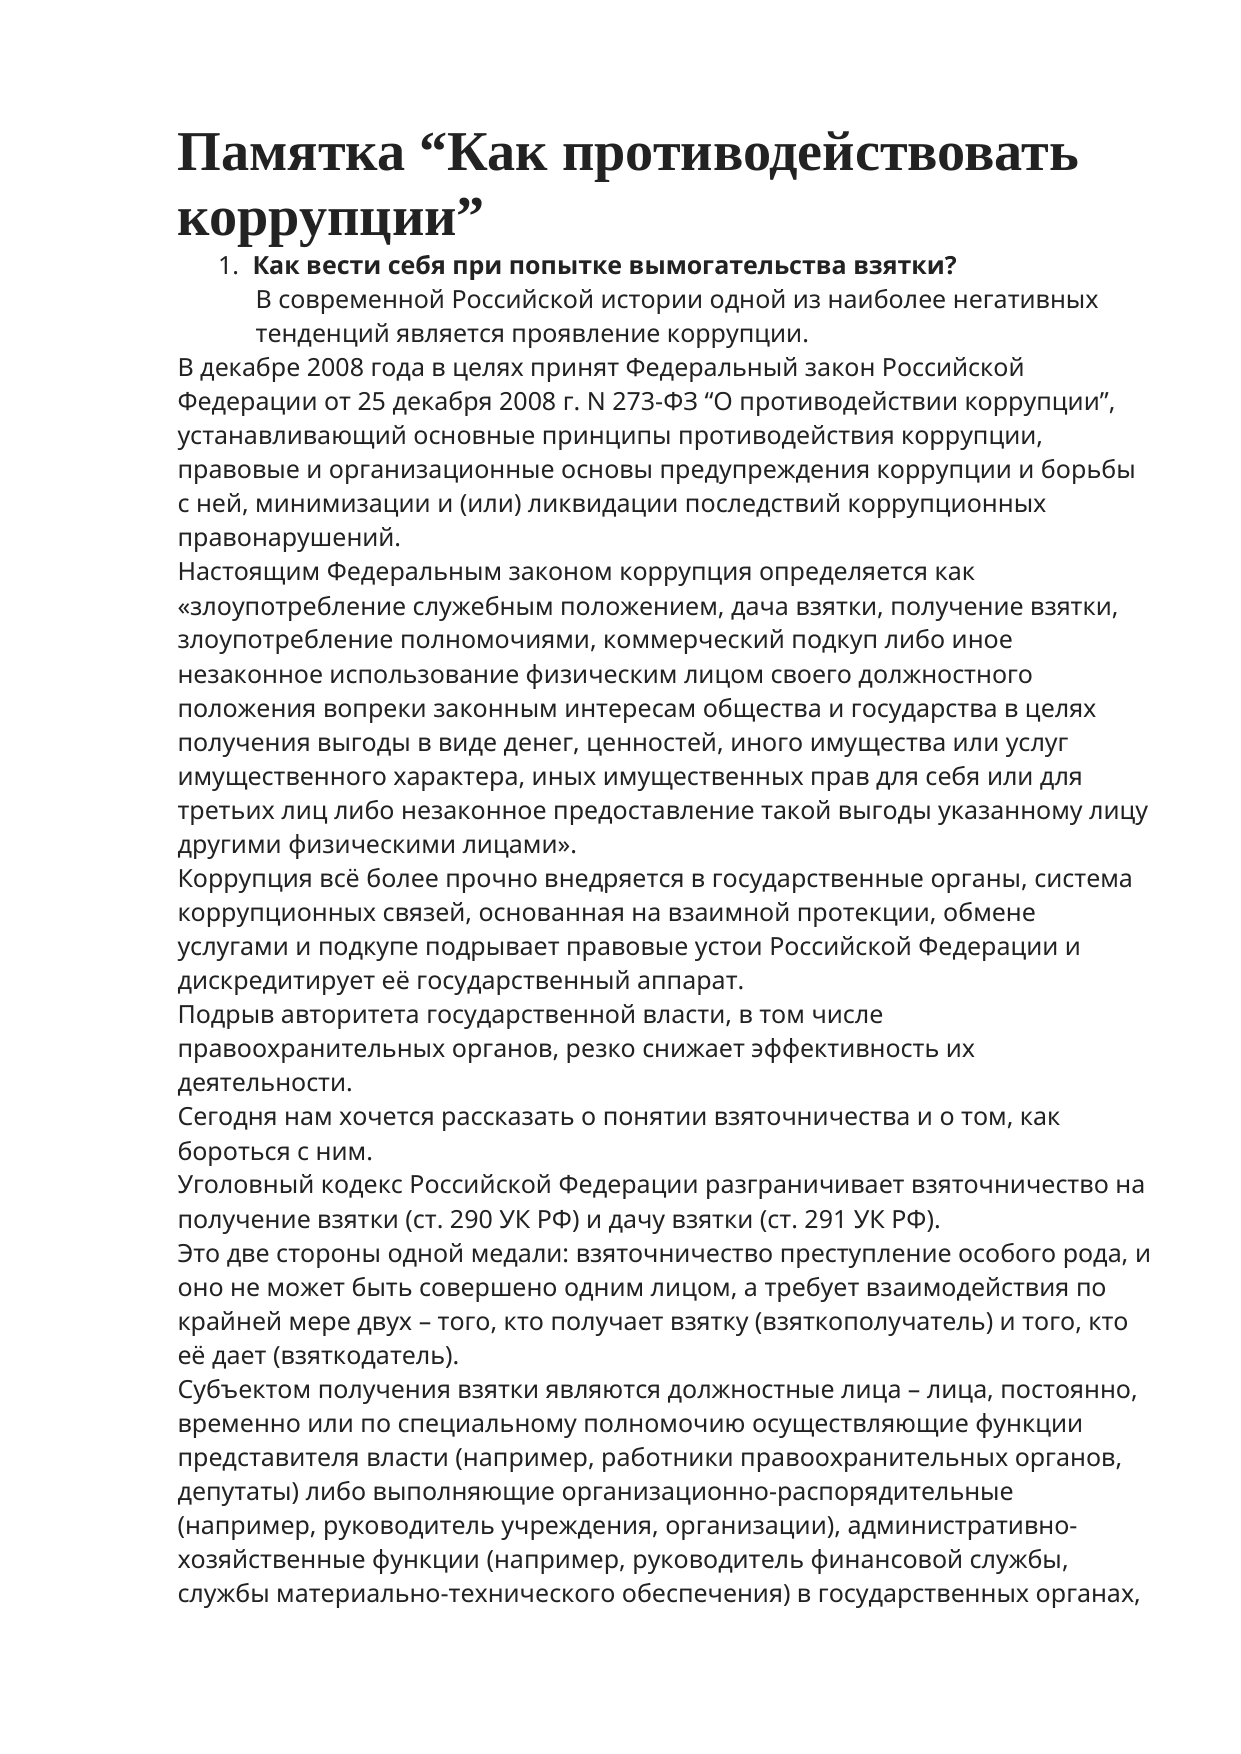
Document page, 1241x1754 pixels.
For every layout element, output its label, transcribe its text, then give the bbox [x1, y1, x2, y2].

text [177, 1372, 1152, 1610]
list Как вести себя при попытке вымогательства взятки? В современной Российской истории одной из наиболее негативных тенденций является проявление коррупции. [218, 247, 1152, 350]
text Коррупция всё более прочно внедряется в государственные органы, система коррупционных связей, основанная на взаимной протекции, обмене услугами и подкупе подрывает правовые устои Российской Федерации и дискредитирует её государственный аппарат. [177, 861, 1152, 997]
text В декабре 2008 года в целях принят Федеральный закон Российской Федерации от 25 декабря 2008 г. N 273-ФЗ “О противодействии коррупции”, устанавливающий основные принципы противодействия коррупции, правовые и организационные основы предупреждения коррупции и борьбы с ней, минимизации и (или) ликвидации последствий коррупционных правонарушений. [177, 350, 1152, 554]
text Сегодня нам хочется рассказать о понятии взяточничества и о том, как бороться с ним. [177, 1099, 1152, 1167]
text Настоящим Федеральным законом коррупция определяется как «злоупотребление служебным положением, дача взятки, получение взятки, злоупотребление полномочиями, коммерческий подкуп либо иное незаконное использование физическим лицом своего должностного положения вопреки законным интересам общества и государства в целях получения выгоды в виде денег, ценностей, иного имущества или услуг имущественного характера, иных имущественных прав для себя или для третьих лиц либо незаконное предоставление такой выгоды указанному лицу другими физическими лицами». [177, 554, 1152, 861]
text Подрыв авторитета государственной власти, в том числе правоохранительных органов, резко снижает эффективность их деятельности. [177, 997, 1152, 1099]
text Памятка “Как противодействовать коррупции” [177, 118, 1152, 247]
text Это две стороны одной медали: взяточничество преступление особого рода, и оно не может быть совершено одним лицом, а требует взаимодействия по крайней мере двух – того, кто получает взятку (взяткополучатель) и того, кто её дает (взяткодатель). [177, 1235, 1152, 1372]
text Уголовный кодекс Российской Федерации разграничивает взяточничество на получение взятки (ст. 290 УК РФ) и дачу взятки (ст. 291 УК РФ). [177, 1167, 1152, 1235]
